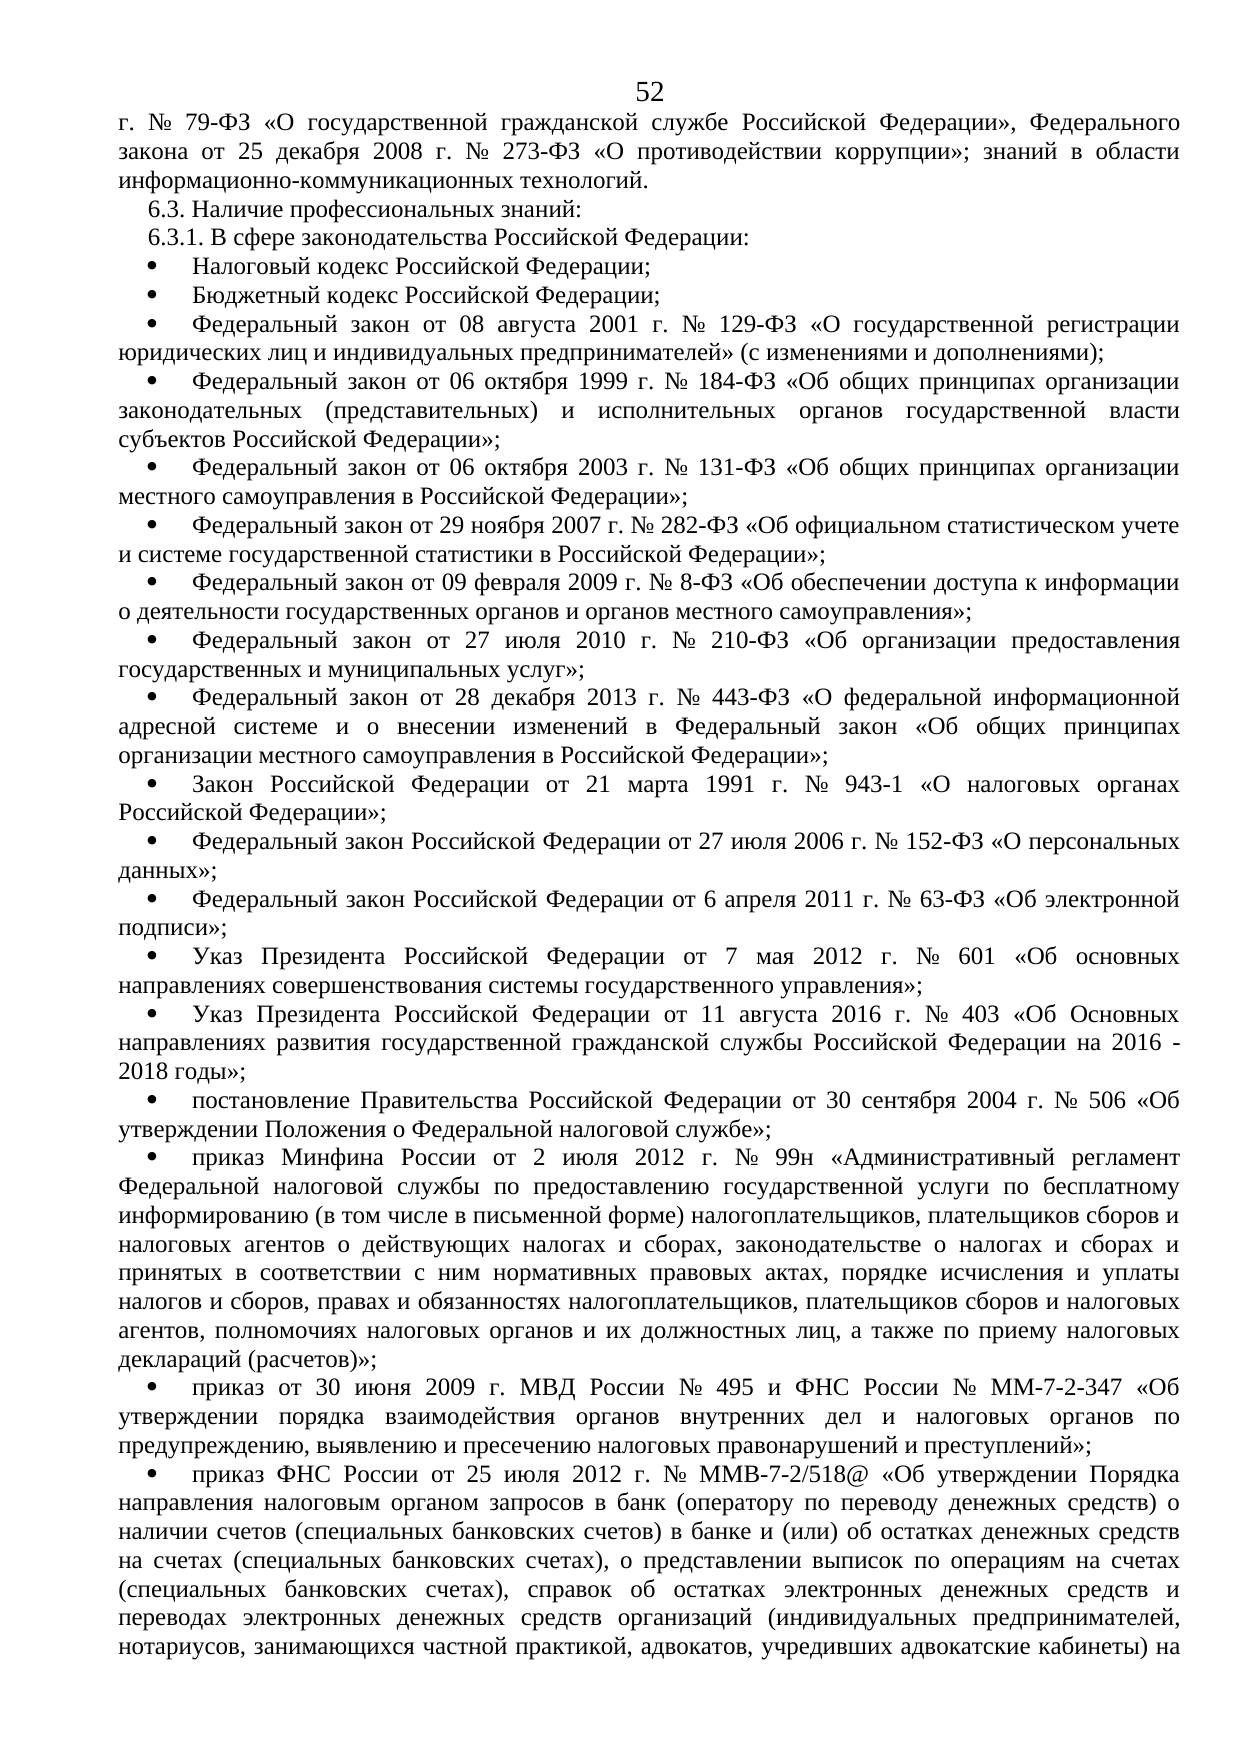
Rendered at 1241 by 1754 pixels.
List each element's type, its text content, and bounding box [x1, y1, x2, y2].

list Федеральный закон Российской Федерации от 27 июля 2006 г. № 152-ФЗ «О персональных данных»; [118, 826, 1181, 884]
list Закон Российской Федерации от 21 марта 1991 г. № 943-1 «О налоговых органах Российской Федерации»; [118, 769, 1181, 826]
text 6.3. Наличие профессиональных знаний: [118, 194, 1181, 222]
list Федеральный закон от 27 июля 2010 г. № 210-ФЗ «Об организации предоставления государственных и муниципальных услуг»; [118, 625, 1181, 682]
list Указ Президента Российской Федерации от 11 августа 2016 г. № 403 «Об Основных направлениях развития государственной гражданской службы Российской Федерации на 2016 - 2018 годы»; [118, 999, 1181, 1085]
list приказ от 30 июня 2009 г. МВД России № 495 и ФНС России № ММ-7-2-347 «Об утверждении порядка взаимодействия органов внутренних дел и налоговых органов по предупреждению, выявлению и пресечению налоговых правонарушений и преступлений»; [118, 1372, 1181, 1459]
list Бюджетный кодекс Российской Федерации; [118, 280, 1181, 309]
list Федеральный закон от 06 октября 2003 г. № 131-ФЗ «Об общих принципах организации местного самоуправления в Российской Федерации»; [118, 452, 1181, 510]
text 6.3.1. В сфере законодательства Российской Федерации: [118, 222, 1181, 251]
list Федеральный закон от 28 декабря 2013 г. № 443-ФЗ «О федеральной информационной адресной системе и о внесении изменений в Федеральный закон «Об общих принципах организации местного самоуправления в Российской Федерации»; [118, 682, 1181, 769]
list Федеральный закон от 06 октября 1999 г. № 184-ФЗ «Об общих принципах организации законодательных (представительных) и исполнительных органов государственной власти субъектов Российской Федерации»; [118, 366, 1181, 452]
list Указ Президента Российской Федерации от 7 мая 2012 г. № 601 «Об основных направлениях совершенствования системы государственного управления»; [118, 941, 1181, 999]
list постановление Правительства Российской Федерации от 30 сентября 2004 г. № 506 «Об утверждении Положения о Федеральной налоговой службе»; [118, 1085, 1181, 1142]
list приказ Минфина России от 2 июля 2012 г. № 99н «Административный регламент Федеральной налоговой службы по предоставлению государственной услуги по бесплатному информированию (в том числе в письменной форме) налогоплательщиков, плательщиков сборов и налоговых агентов о действующих налогах и сборах, законодательстве о налогах и сборах и принятых в соответствии с ним нормативных правовых актах, порядке исчисления и уплаты налогов и сборов, правах и обязанностях налогоплательщиков, плательщиков сборов и налоговых агентов, полномочиях налоговых органов и их должностных лиц, а также по приему налоговых деклараций (расчетов)»; [118, 1142, 1181, 1372]
list Налоговый кодекс Российской Федерации; [118, 251, 1181, 280]
list Федеральный закон от 08 августа 2001 г. № 129-ФЗ «О государственной регистрации юридических лиц и индивидуальных предпринимателей» (с изменениями и дополнениями); [118, 309, 1181, 366]
list Федеральный закон Российской Федерации от 6 апреля 2011 г. № 63-ФЗ «Об электронной подписи»; [118, 884, 1181, 941]
list Федеральный закон от 09 февраля 2009 г. № 8-ФЗ «Об обеспечении доступа к информации о деятельности государственных органов и органов местного самоуправления»; [118, 567, 1181, 625]
list Федеральный закон от 29 ноября 2007 г. № 282-ФЗ «Об официальном статистическом учете и системе государственной статистики в Российской Федерации»; [118, 510, 1181, 567]
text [118, 107, 1181, 194]
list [118, 1459, 1181, 1660]
